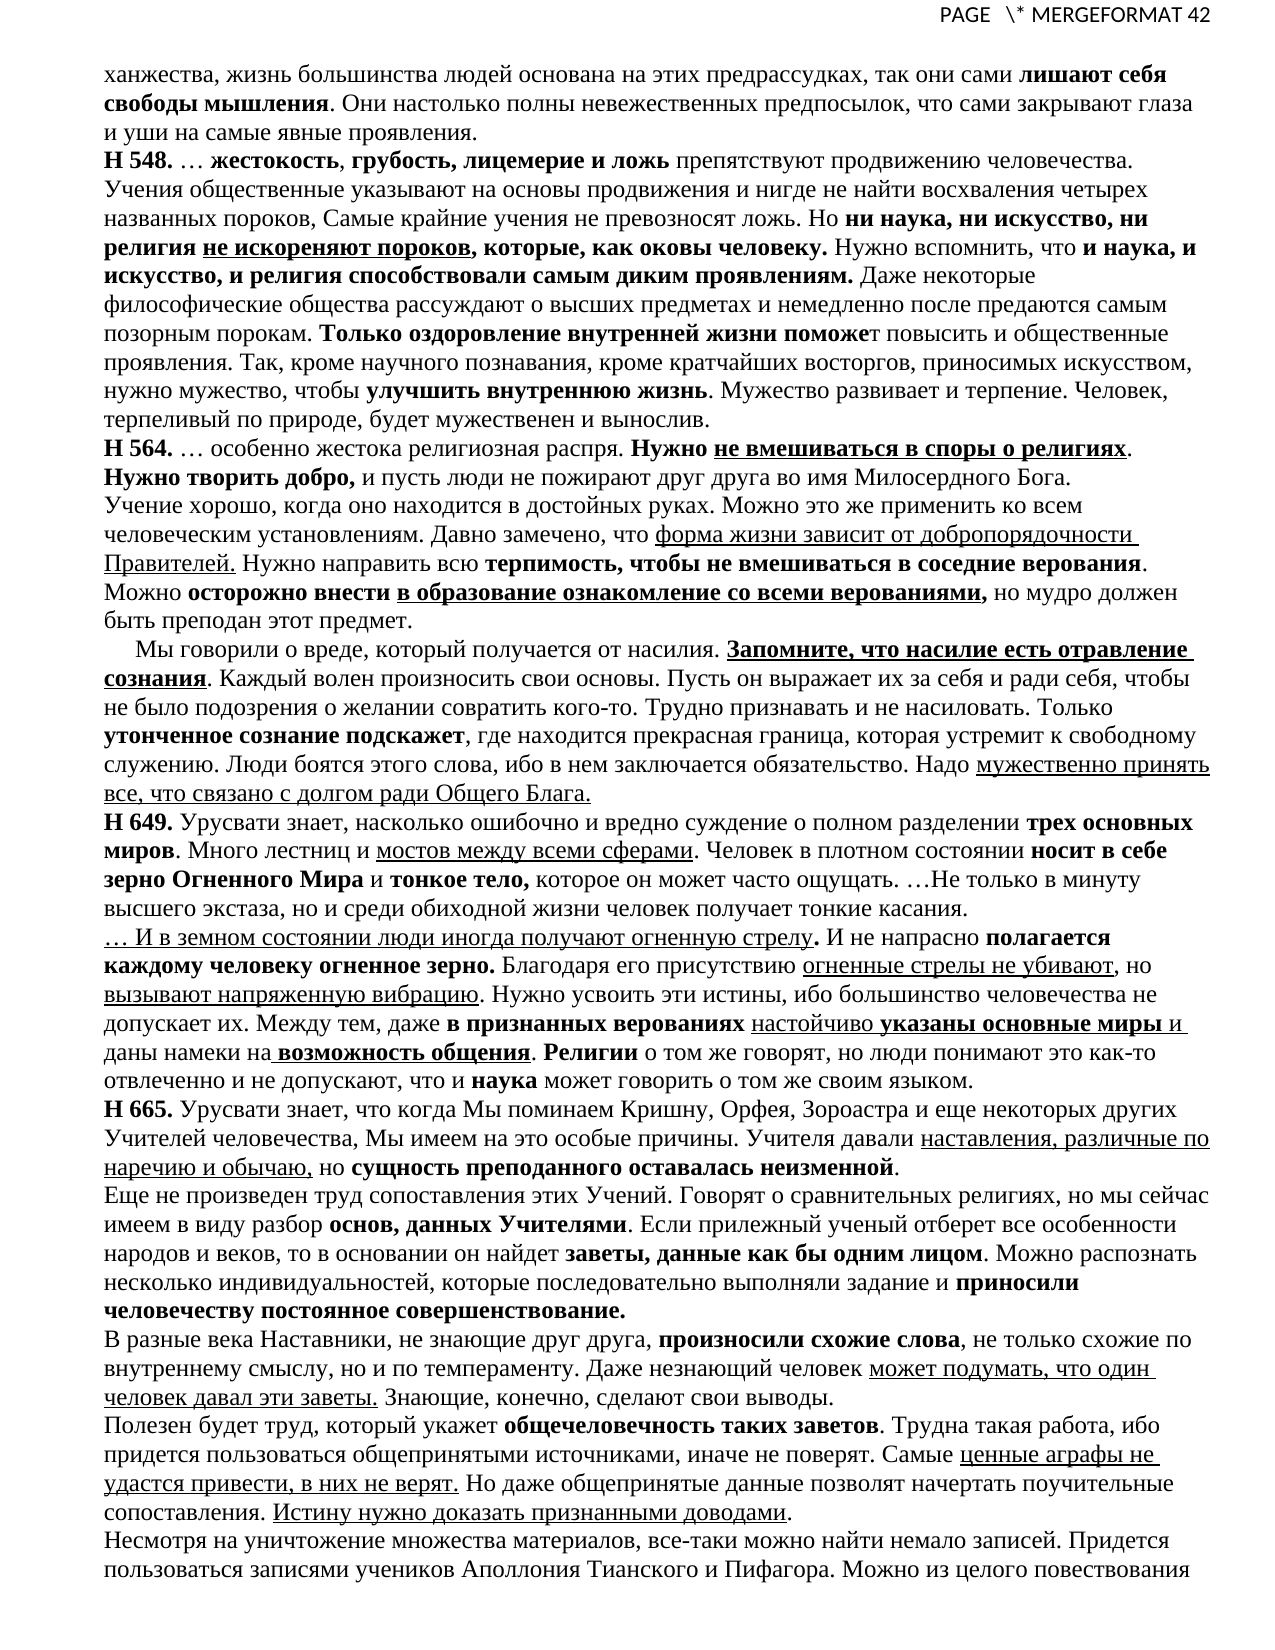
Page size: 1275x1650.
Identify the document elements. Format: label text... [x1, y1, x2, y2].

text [103, 1525, 1211, 1583]
text Н 564. … особенно жестока религиозная распря. Нужно не вмешиваться в споры о религиях. Нужно творить добро, и пусть люди не пожирают друг друга во имя Милосердного Бога. [103, 433, 1211, 490]
text Еще не произведен труд сопоставления этих Учений. Говорят о сравнительных религиях, но мы сейчас имеем в виду разбор основ, данных Учителями. Если прилежный ученый отберет все особенности народов и веков, то в основании он найдет заветы, данные как бы одним лицом. Можно распознать несколько индивидуальностей, которые последовательно выполняли задание и приносили человечеству постоянное совершенствование. [103, 1180, 1211, 1324]
text Полезен будет труд, который укажет общечеловечность таких заветов. Трудна такая работа, ибо придется пользоваться общепринятыми источниками, иначе не поверят. Самые ценные аграфы не удастся привести, в них не верят. Но даже общепринятые данные позволят начертать поучительные сопоставления. Истину нужно доказать признанными доводами. [103, 1410, 1211, 1525]
text В разные века Наставники, не знающие друг друга, произносили схожие слова, не только схожие по внутреннему смыслу, но и по темпераменту. Даже незнающий человек может подумать, что один человек давал эти заветы. Знающие, конечно, сделают свои выводы. [103, 1324, 1211, 1410]
text Можно осторожно внести в образование ознакомление со всеми верованиями, но мудро должен быть преподан этот предмет. [103, 577, 1211, 634]
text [103, 59, 1211, 145]
text Учение хорошо, когда оно находится в достойных руках. Можно это же применить ко всем человеческим установлениям. Давно замечено, что форма жизни зависит от добропорядочности Правителей. Нужно направить всю терпимость, чтобы не вмешиваться в соседние верования. [103, 490, 1211, 577]
text Н 649. Урусвати знает, насколько ошибочно и вредно суждение о полном разделении трех основных миров. Много лестниц и мостов между всеми сферами. Человек в плотном состоянии носит в себе зерно Огненного Мира и тонкое тело, которое он может часто ощущать. …Не только в минуту высшего экстаза, но и среди обиходной жизни человек получает тонкие касания. [103, 807, 1211, 922]
text Мы говорили о вреде, который получается от насилия. Запомните, что насилие есть отравление сознания. Каждый волен произносить свои основы. Пусть он выражает их за себя и ради себя, чтобы не было подозрения о желании совратить кого-то. Трудно признавать и не насиловать. Только утонченное сознание подскажет, где находится прекрасная граница, которая устремит к свободному служению. Люди боятся этого слова, ибо в нем заключается обязательство. Надо мужественно принять все, что связано с долгом ради Общего Блага. [103, 634, 1211, 807]
text … И в земном состоянии люди иногда получают огненную стрелу. И не напрасно полагается каждому человеку огненное зерно. Благодаря его присутствию огненные стрелы не убивают, но вызывают напряженную вибрацию. Нужно усвоить эти истины, ибо большинство человечества не допускает их. Между тем, даже в признанных верованиях настойчиво указаны основные миры и даны намеки на возможность общения. Религии о том же говорят, но люди понимают это как-то отвлеченно и не допускают, что и наука может говорить о том же своим языком. Н 665. Урусвати знает, что когда Мы поминаем Кришну, Орфея, Зороастра и еще некоторых других Учителей человечества, Мы имеем на это особые причины. Учителя давали наставления, различные по наречию и обычаю, но сущность преподанного оставалась неизменной. [103, 922, 1211, 1180]
text Н 548. … жестокость, грубость, лицемерие и ложь препятствуют продвижению человечества. Учения общественные указывают на основы продвижения и нигде не найти восхваления четырех названных пороков, Самые крайние учения не превозносят ложь. Но ни наука, ни искусство, ни религия не искореняют пороков, которые, как оковы человеку. Нужно вспомнить, что и наука, и искусство, и религия способствовали самым диким проявлениям. Даже некоторые философические общества рассуждают о высших предметах и немедленно после предаются самым позорным порокам. Только оздоровление внутренней жизни поможет повысить и общественные проявления. Так, кроме научного познавания, кроме кратчайших восторгов, приносимых искусством, нужно мужество, чтобы улучшить внутреннюю жизнь. Мужество развивает и терпение. Человек, терпеливый по природе, будет мужественен и вынослив. [103, 145, 1211, 433]
